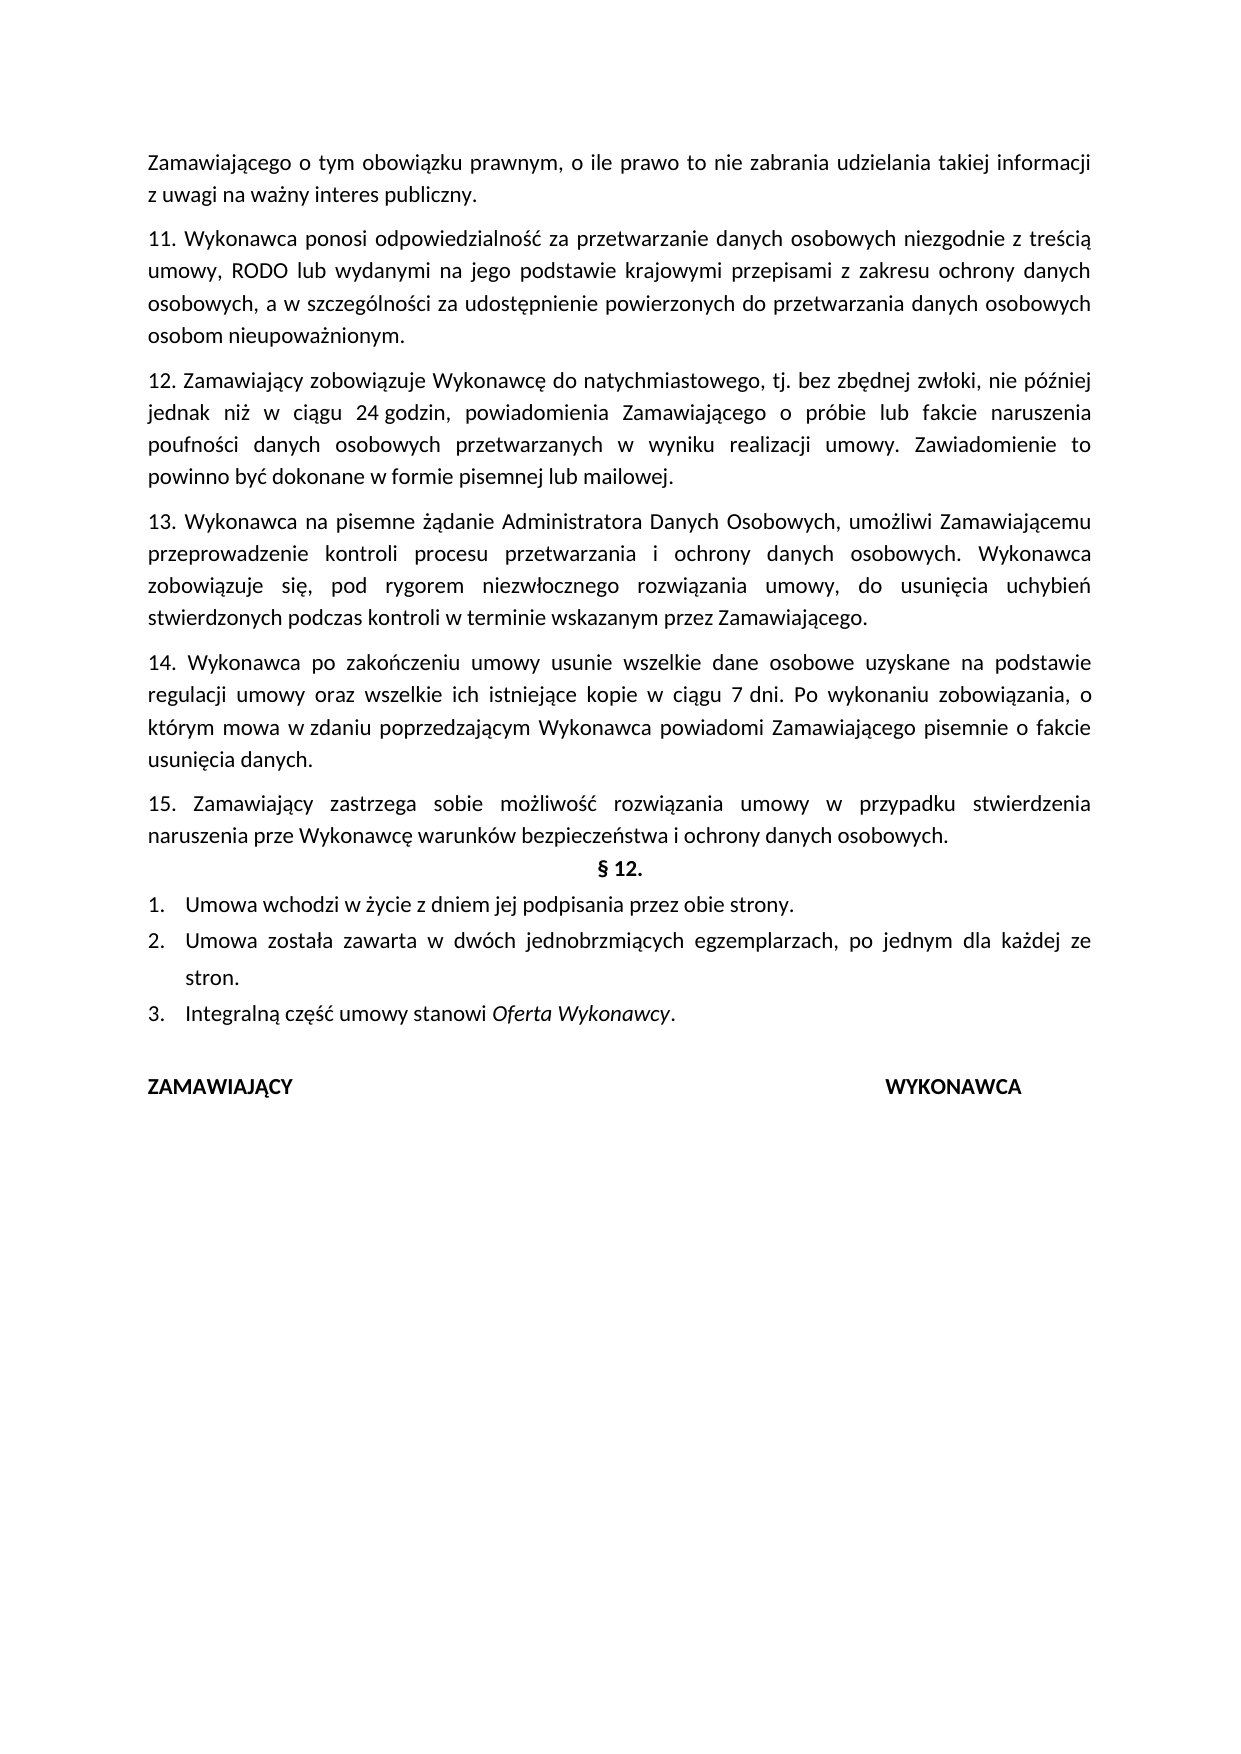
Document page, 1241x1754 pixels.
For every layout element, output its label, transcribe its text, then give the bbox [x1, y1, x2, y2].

text ZAMAWIAJĄCY WYKONAWCA [148, 1072, 1093, 1100]
text § 12. [148, 854, 1093, 882]
list 12. Zamawiający zobowiązuje Wykonawcę do natychmiastowego, tj. bez zbędnej zwłoki, nie później jednak niż w ciągu 24 godzin, powiadomienia Zamawiającego o próbie lub fakcie naruszenia poufności danych osobowych przetwarzanych w wyniku realizacji umowy. Zawiadomienie to powinno być dokonane w formie pisemnej lub mailowej. [148, 366, 1093, 490]
list 13. Wykonawca na pisemne żądanie Administratora Danych Osobowych, umożliwi Zamawiającemu przeprowadzenie kontroli procesu przetwarzania i ochrony danych osobowych. Wykonawca zobowiązuje się, pod rygorem niezwłocznego rozwiązania umowy, do usunięcia uchybień stwierdzonych podczas kontroli w terminie wskazanym przez Zamawiającego. [148, 507, 1093, 632]
list 15. Zamawiający zastrzega sobie możliwość rozwiązania umowy w przypadku stwierdzenia naruszenia prze Wykonawcę warunków bezpieczeństwa i ochrony danych osobowych. [148, 789, 1093, 850]
list Umowa wchodzi w życie z dniem jej podpisania przez obie strony. [148, 890, 1093, 918]
list 11. Wykonawca ponosi odpowiedzialność za przetwarzanie danych osobowych niezgodnie z treścią umowy, RODO lub wydanymi na jego podstawie krajowymi przepisami z zakresu ochrony danych osobowych, a w szczególności za udostępnienie powierzonych do przetwarzania danych osobowych osobom nieupoważnionym. [148, 224, 1093, 349]
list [148, 148, 1093, 208]
list Integralną część umowy stanowi Oferta Wykonawcy. [148, 999, 1093, 1027]
list Umowa została zawarta w dwóch jednobrzmiących egzemplarzach, po jednym dla każdej ze stron. [148, 927, 1093, 991]
list 14. Wykonawca po zakończeniu umowy usunie wszelkie dane osobowe uzyskane na podstawie regulacji umowy oraz wszelkie ich istniejące kopie w ciągu 7 dni. Po wykonaniu zobowiązania, o którym mowa w zdaniu poprzedzającym Wykonawca powiadomi Zamawiającego pisemnie o fakcie usunięcia danych. [148, 648, 1093, 773]
